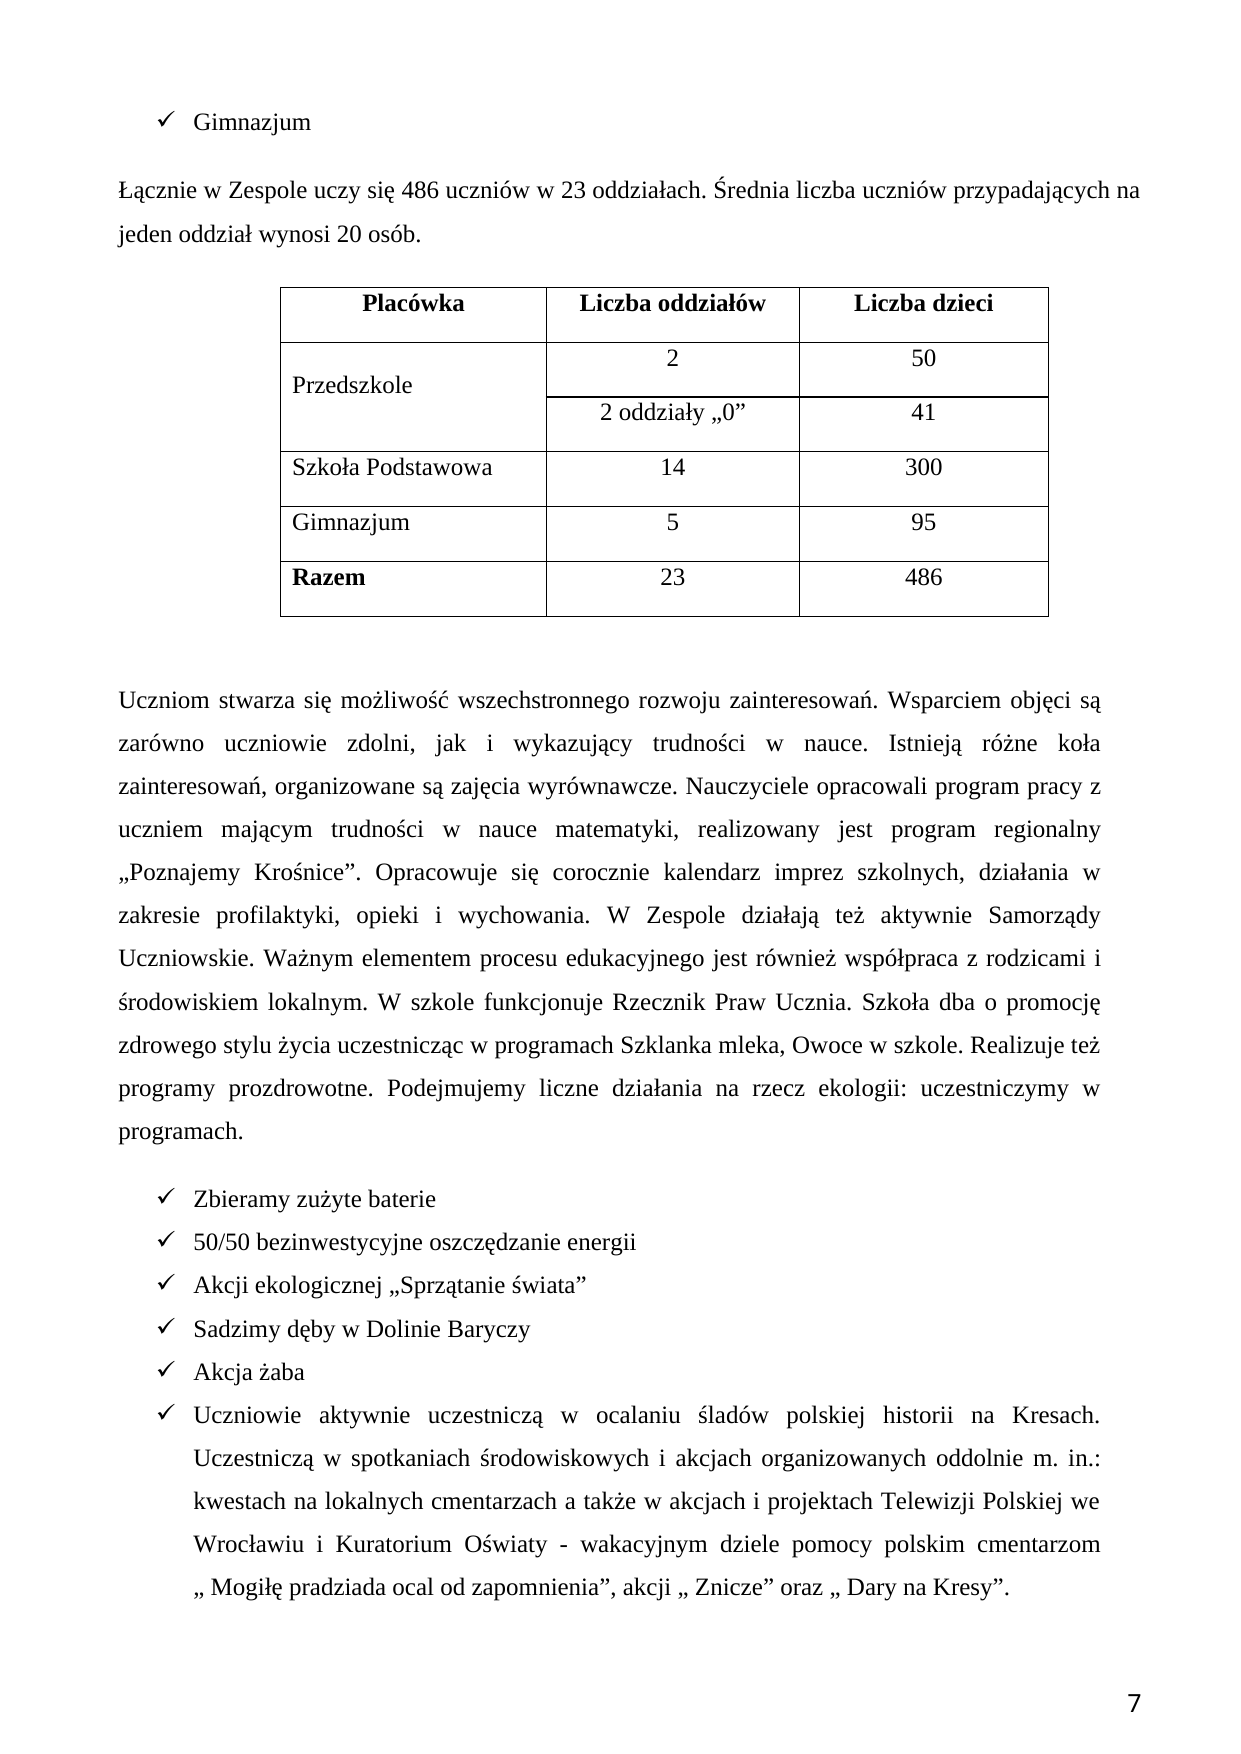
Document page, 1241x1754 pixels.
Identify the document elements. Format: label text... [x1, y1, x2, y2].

table_header Placówka [281, 288, 546, 342]
list Uczniowie aktywnie uczestniczą w ocalaniu śladów polskiej historii na Kresach. Uczestniczą w spotkaniach środowiskowych i akcjach organizowanych oddolnie m. in.: kwestach na lokalnych cmentarzach a także w akcjach i projektach Telewizji Polskiej we Wrocławiu i Kuratorium Oświaty - wakacyjnym dziele pomocy polskim cmentarzom „ Mogiłę pradziada ocal od zapomnienia”, akcji „ Znicze” oraz „ Dary na Kresy”. [156, 1400, 1102, 1601]
list Akcji ekologicznej „Sprzątanie świata” [156, 1271, 1141, 1299]
table_cell Gimnazjum [281, 507, 546, 561]
list Sadzimy dęby w Dolinie Baryczy [156, 1314, 1141, 1342]
table_cell 23 [547, 562, 799, 616]
table_cell Szkoła Podstawowa [281, 452, 546, 506]
table_cell 14 [547, 452, 799, 506]
table_cell Razem [281, 562, 546, 616]
table_cell 50 [800, 343, 1048, 396]
table_cell Przedszkole [281, 343, 546, 451]
table_cell 95 [800, 507, 1048, 561]
list Gimnazjum [156, 107, 1141, 136]
table_cell 41 [800, 398, 1048, 451]
table_cell 300 [800, 452, 1048, 506]
text Uczniom stwarza się możliwość wszechstronnego rozwoju zainteresowań. Wsparciem objęci są zarówno uczniowie zdolni, jak i wykazujący trudności w nauce. Istnieją różne koła zainteresowań, organizowane są zajęcia wyrównawcze. Nauczyciele opracowali program pracy z uczniem mającym trudności w nauce matematyki, realizowany jest program regionalny „Poznajemy Krośnice”. Opracowuje się corocznie kalendarz imprez szkolnych, działania w zakresie profilaktyki, opieki i wychowania. W Zespole działają też aktywnie Samorządy Uczniowskie. Ważnym elementem procesu edukacyjnego jest również współpraca z rodzicami i środowiskiem lokalnym. W szkole funkcjonuje Rzecznik Praw Ucznia. Szkoła dba o promocję zdrowego stylu życia uczestnicząc w programach Szklanka mleka, Owoce w szkole. Realizuje też programy prozdrowotne. Podejmujemy liczne działania na rzecz ekologii: uczestniczymy w programach. [118, 685, 1102, 1145]
table_cell 486 [800, 562, 1048, 616]
list Zbieramy zużyte baterie [156, 1184, 1141, 1213]
table_cell 2 oddziały „0” [547, 398, 799, 451]
table_header Liczba oddziałów [547, 288, 799, 342]
list Akcja żaba [156, 1357, 1141, 1386]
text Łącznie w Zespole uczy się 486 uczniów w 23 oddziałach. Średnia liczba uczniów przypadających na jeden oddział wynosi 20 osób. [118, 176, 1141, 247]
table_header Liczba dzieci [800, 288, 1048, 342]
list 50/50 bezinwestycyjne oszczędzanie energii [156, 1227, 1141, 1256]
table_cell 5 [547, 507, 799, 561]
table_cell 2 [547, 343, 799, 396]
